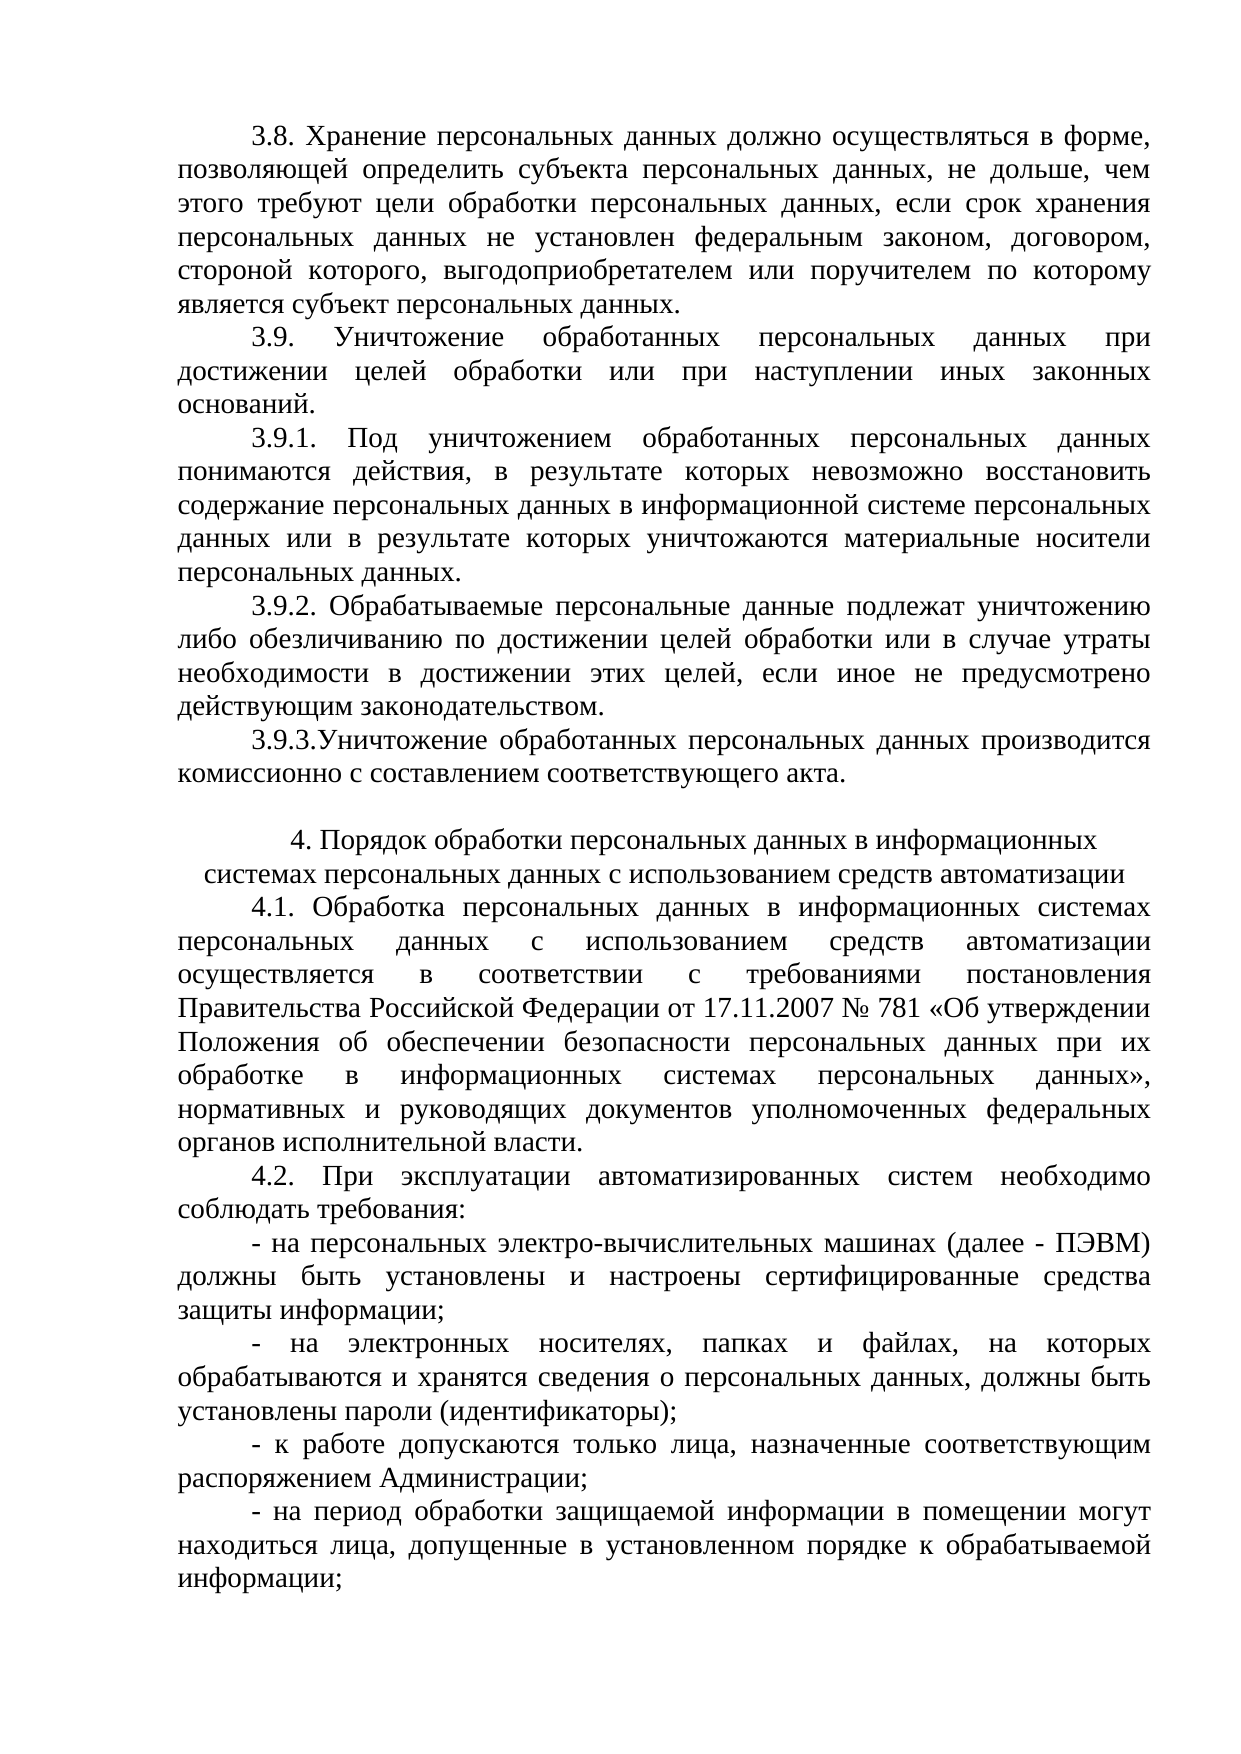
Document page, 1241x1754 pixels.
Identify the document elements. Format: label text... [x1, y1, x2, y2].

text - на период обработки защищаемой информации в помещении могут находиться лица, допущенные в установленном порядке к обрабатываемой информации; [177, 1493, 1152, 1594]
text - на электронных носителях, папках и файлах, на которых обрабатываются и хранятся сведения о персональных данных, должны быть установлены пароли (идентификаторы); [177, 1326, 1152, 1426]
text 4.2. При эксплуатации автоматизированных систем необходимо соблюдать требования: [177, 1158, 1152, 1225]
text 3.9.1. Под уничтожением обработанных персональных данных понимаются действия, в результате которых невозможно восстановить содержание персональных данных в информационной системе персональных данных или в результате которых уничтожаются материальные носители персональных данных. [177, 420, 1152, 588]
text - к работе допускаются только лица, назначенные соответствующим распоряжением Администрации; [177, 1426, 1152, 1493]
text 3.9.3.Уничтожение обработанных персональных данных производится комиссионно с составлением соответствующего акта. [177, 722, 1152, 789]
text 3.9. Уничтожение обработанных персональных данных при достижении целей обработки или при наступлении иных законных оснований. [177, 319, 1152, 420]
text 4. Порядок обработки персональных данных в информационных системах персональных данных с использованием средств автоматизации [177, 822, 1152, 889]
text 3.9.2. Обрабатываемые персональные данные подлежат уничтожению либо обезличиванию по достижении целей обработки или в случае утраты необходимости в достижении этих целей, если иное не предусмотрено действующим законодательством. [177, 588, 1152, 722]
text 3.8. Хранение персональных данных должно осуществляться в форме, позволяющей определить субъекта персональных данных, не дольше, чем этого требуют цели обработки персональных данных, если срок хранения персональных данных не установлен федеральным законом, договором, стороной которого, выгодоприобретателем или поручителем по которому является субъект персональных данных. [177, 118, 1152, 319]
text - на персональных электро-вычислительных машинах (далее - ПЭВМ) должны быть установлены и настроены сертифицированные средства защиты информации; [177, 1225, 1152, 1326]
text 4.1. Обработка персональных данных в информационных системах персональных данных с использованием средств автоматизации осуществляется в соответствии с требованиями постановления Правительства Российской Федерации от 17.11.2007 № 781 «Об утверждении Положения об обеспечении безопасности персональных данных при их обработке в информационных системах персональных данных», нормативных и руководящих документов уполномоченных федеральных органов исполнительной власти. [177, 889, 1152, 1158]
